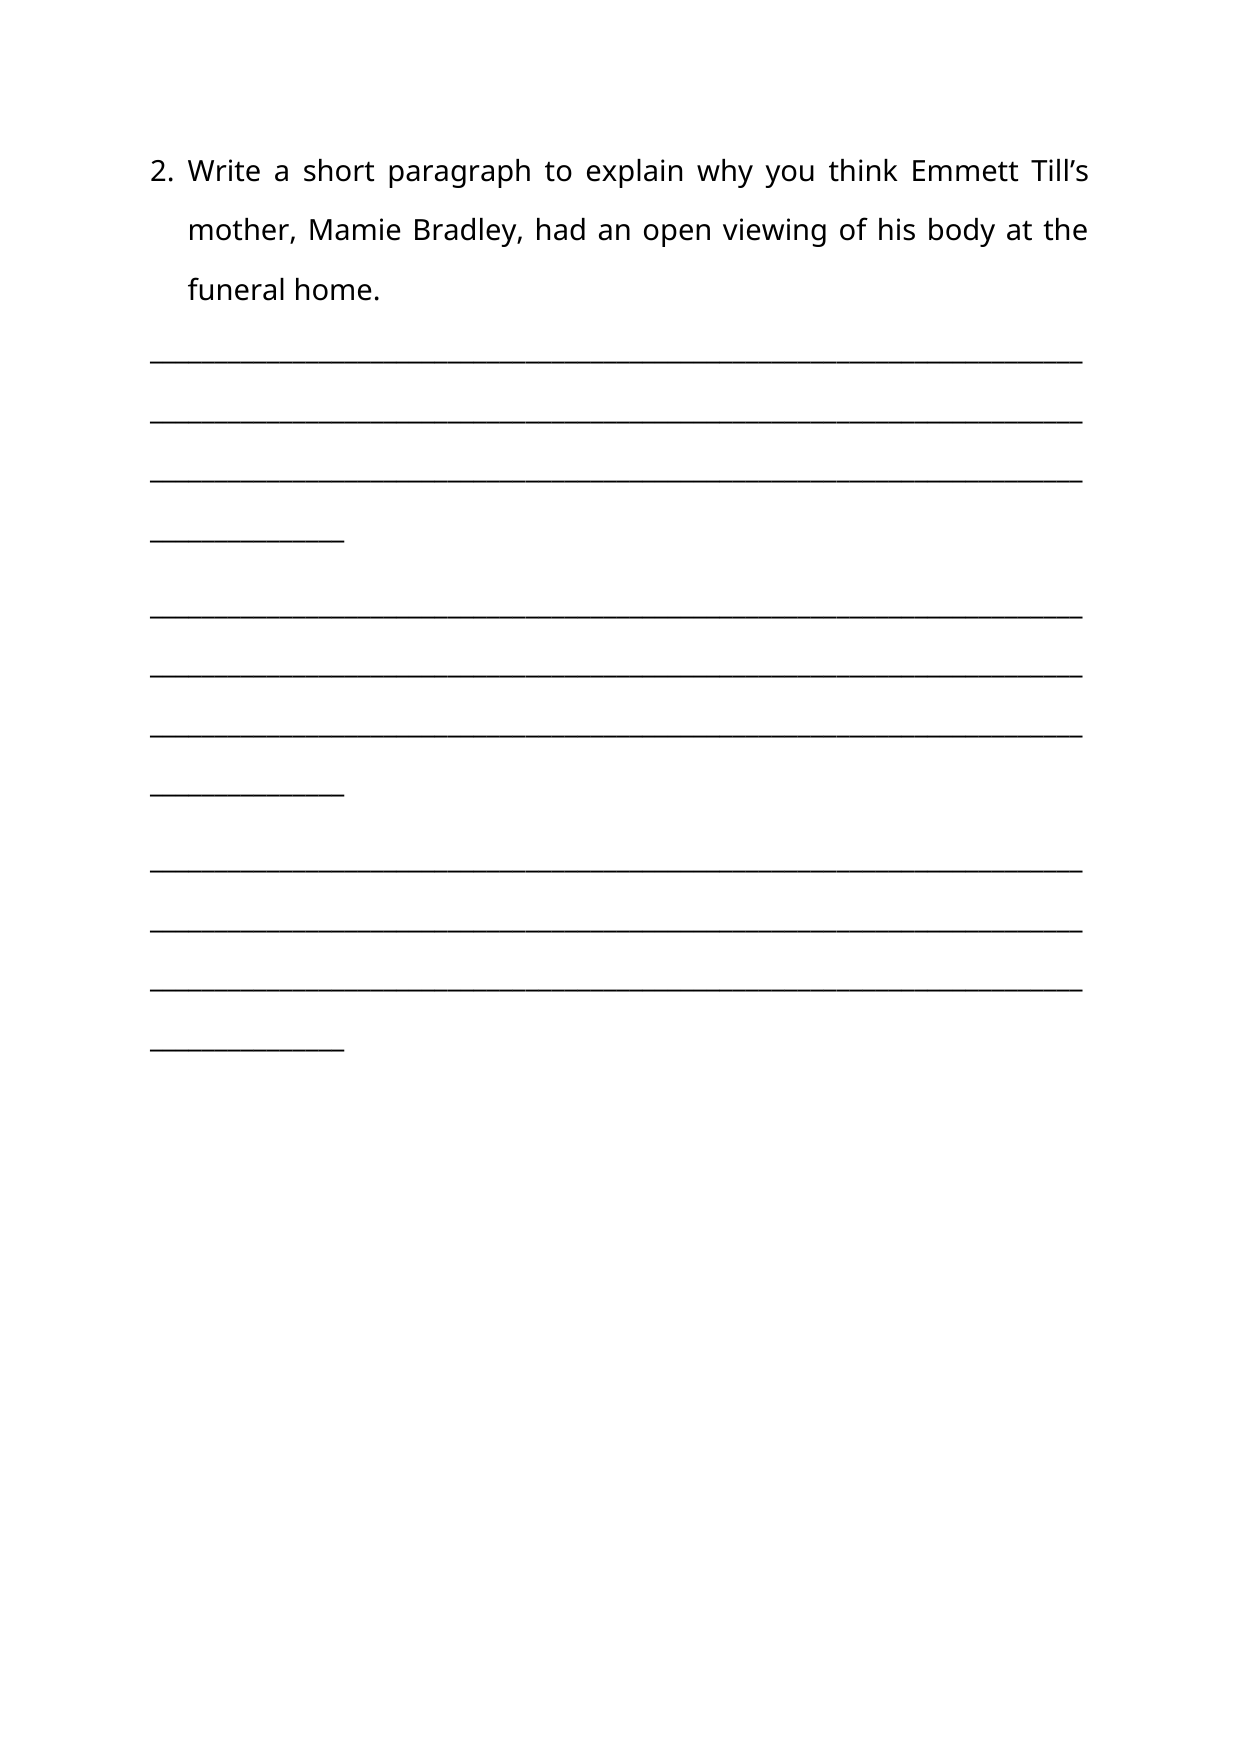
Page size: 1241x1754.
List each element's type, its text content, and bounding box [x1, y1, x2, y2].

text _______________________________________________________________________________________________________________________________________________________________________________________________________________________________________ [150, 328, 1090, 547]
list Write a short paragraph to explain why you think Emmett Till’s mother, Mamie Bradley, had an open viewing of his body at the funeral home. [150, 150, 1090, 309]
text _______________________________________________________________________________________________________________________________________________________________________________________________________________________________________ [150, 583, 1090, 801]
text _______________________________________________________________________________________________________________________________________________________________________________________________________________________________________ [150, 838, 1090, 1056]
